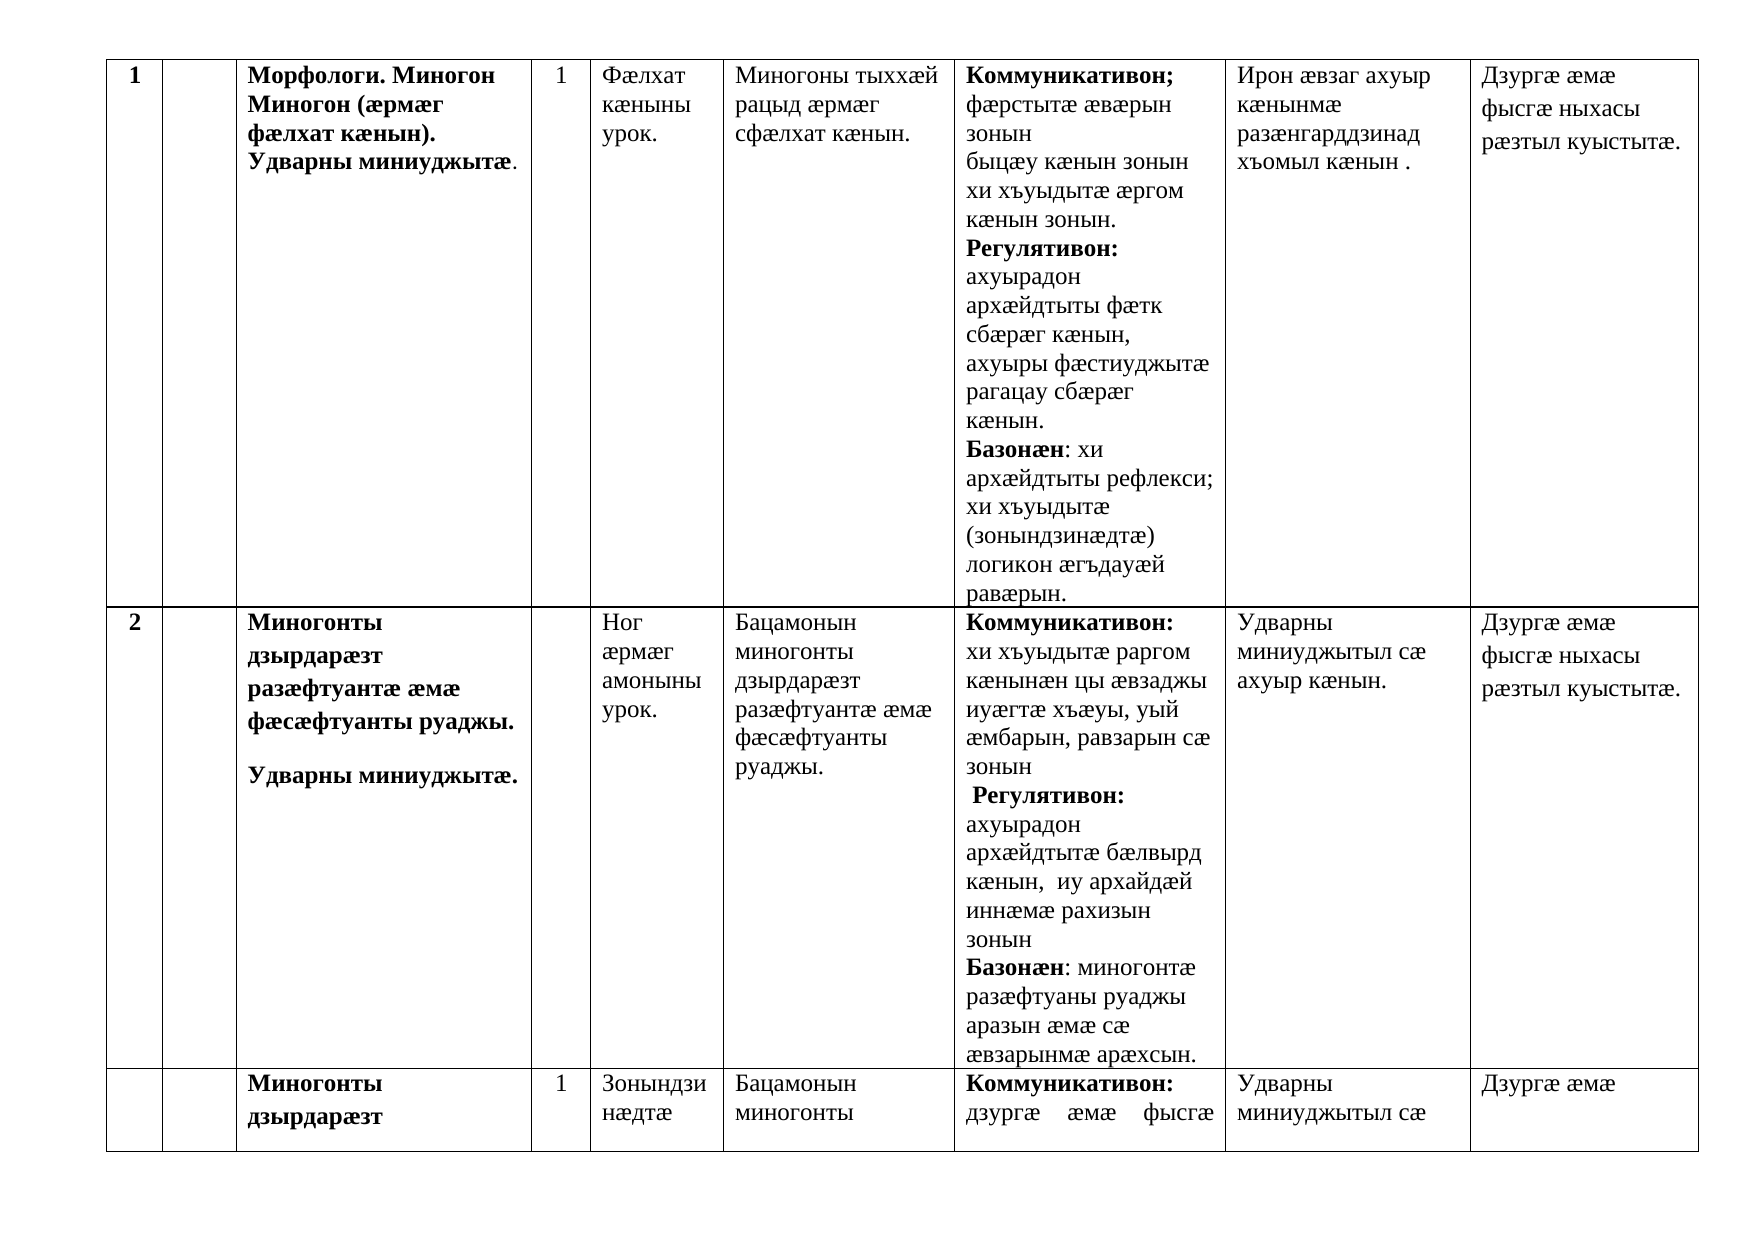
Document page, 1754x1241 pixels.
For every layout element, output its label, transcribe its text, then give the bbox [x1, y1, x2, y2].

table_cell 1 [532, 1069, 590, 1151]
table_cell [532, 608, 590, 1067]
table_cell Дзургæ æмæ фысгæ ныхасы рæзтыл куыстытæ. [1471, 60, 1698, 606]
table_cell Миногоны тыххæй рацыд æрмæг сфæлхат кæнын. [724, 60, 954, 606]
table_cell Коммуникативон: хи хъуыдытæ раргом кæнынæн цы æвзаджы иуæгтæ хъæуы, уый æмбарын, равзарын сæ зонын Регулятивон: ахуырадон архæйдтытæ бæлвырд кæнын, иу архайдæй иннæмæ рахизын зонын Базонæн: миногонтæ разæфтуаны руаджы аразын æмæ сæ æвзарынмæ арæхсын. [955, 608, 1225, 1067]
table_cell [1471, 1069, 1698, 1151]
table_cell 1 [532, 60, 590, 606]
table_cell Миногонты дзырдарæзт разæфтуантæ æмæ фæсæфтуанты руаджы. Удварны миниуджытæ. [237, 608, 531, 1067]
table_cell Бацамонын миногонты дзырдарæзт разæфтуантæ æмæ фæсæфтуанты руаджы. [724, 608, 954, 1067]
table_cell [955, 1069, 1225, 1151]
table_cell 3 [107, 1069, 162, 1151]
table_cell Фæлхат кæныны урок. [591, 60, 723, 606]
table_cell [163, 608, 236, 1067]
table_cell Ног æрмæг амоныны урок. [591, 608, 723, 1067]
table_cell [163, 1069, 236, 1151]
table_cell Удварны миниуджытыл сæ ахуыр кæнын. [1226, 608, 1470, 1067]
table_cell Дзургæ æмæ фысгæ ныхасы рæзтыл куыстытæ. [1471, 608, 1698, 1067]
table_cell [237, 1069, 531, 1151]
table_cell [724, 1069, 954, 1151]
table_cell 2 [107, 608, 162, 1067]
table_cell Коммуникативон; фæрстытæ æвæрын зонын быцæу кæнын зонын хи хъуыдытæ æргом кæнын зонын. Регулятивон: ахуырадон архæйдтыты фæтк сбæрæг кæнын, ахуыры фæстиуджытæ рагацау сбæрæг кæнын. Базонæн: хи архæйдтыты рефлекси; хи хъуыдытæ (зонындзинæдтæ) логикон æгъдауæй равæрын. [955, 60, 1225, 606]
table_cell [163, 60, 236, 606]
table_cell Ирон æвзаг ахуыр кæнынмæ разæнгарддзинад хъомыл кæнын . [1226, 60, 1470, 606]
table_cell Морфологи. Миногон Миногон (æрмæг фæлхат кæнын). Удварны миниуджытæ. [237, 60, 531, 606]
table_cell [591, 1069, 723, 1151]
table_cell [1226, 1069, 1470, 1151]
table_cell 1 [107, 60, 162, 606]
